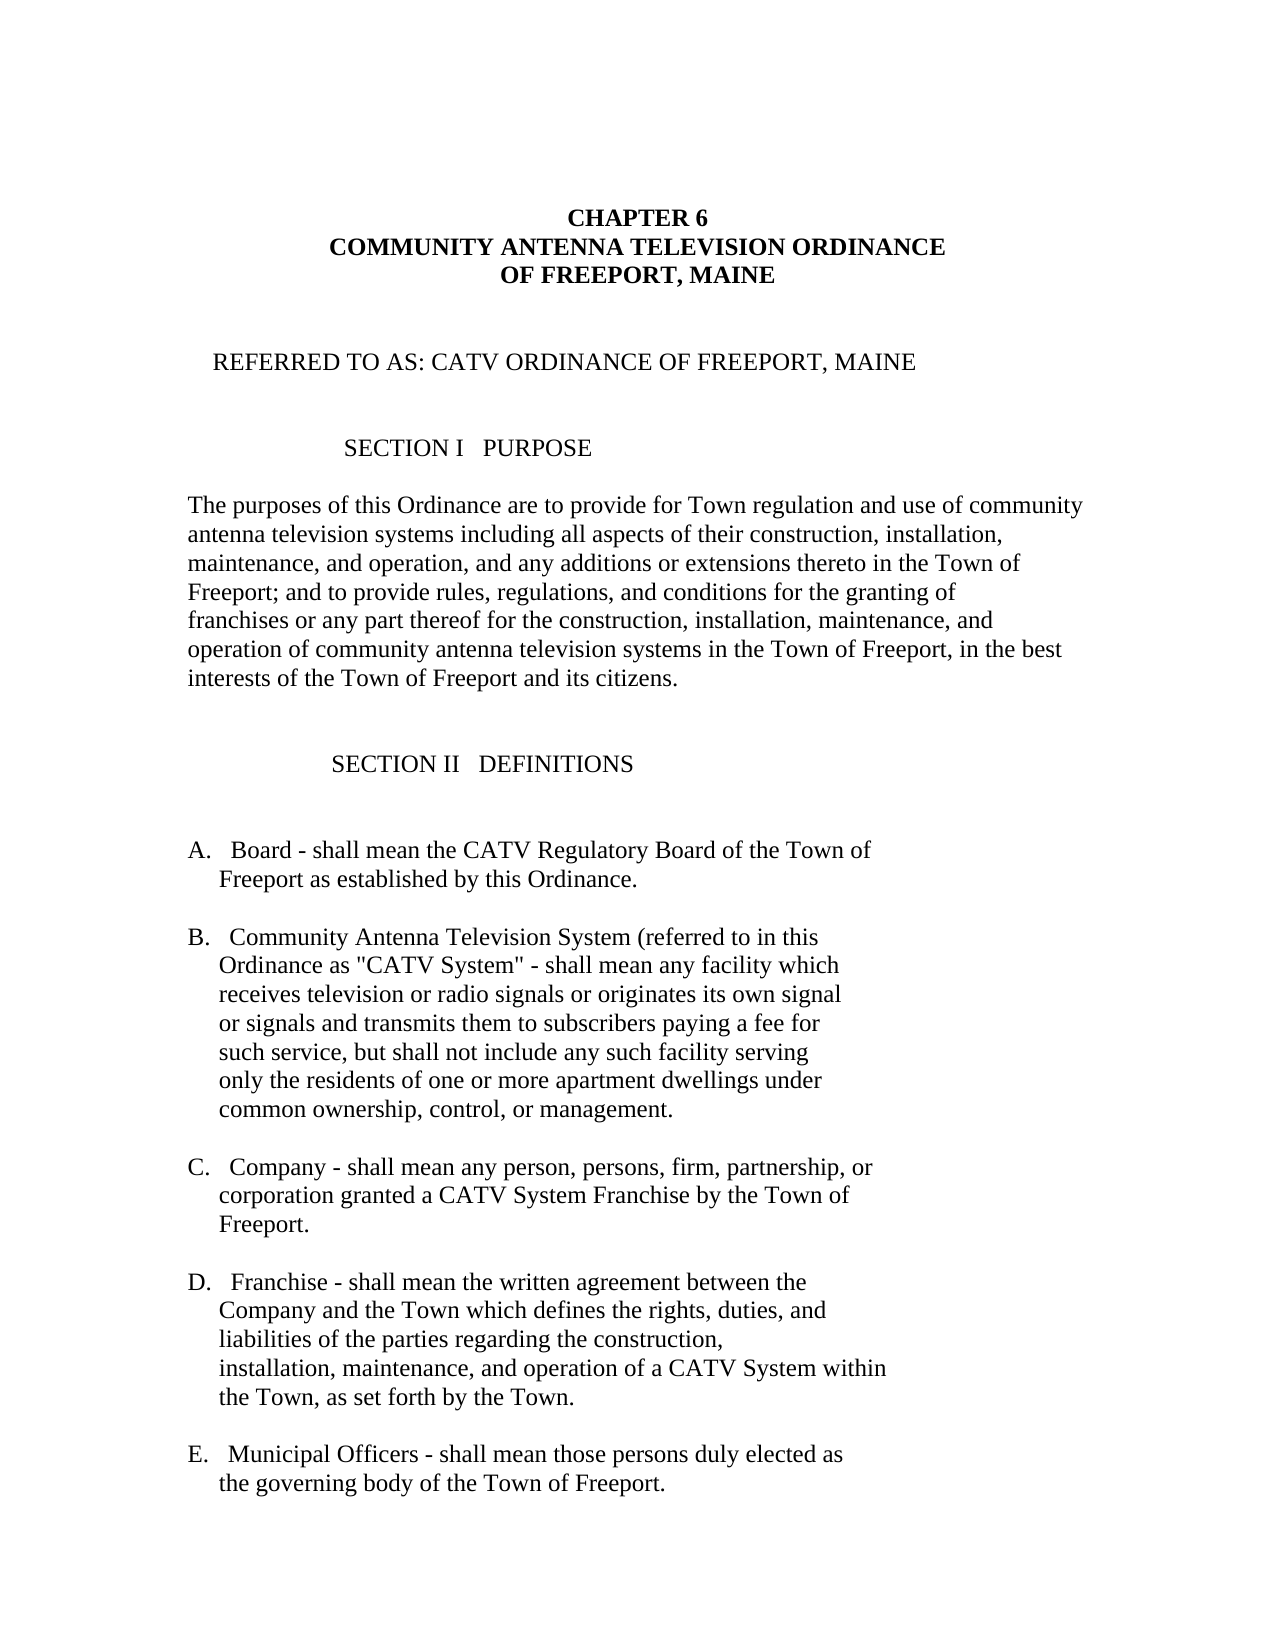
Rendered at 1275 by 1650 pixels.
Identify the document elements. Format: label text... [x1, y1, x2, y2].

text E. Municipal Officers - shall mean those persons duly elected as [187, 1439, 1087, 1468]
text common ownership, control, or management. [187, 1094, 1087, 1123]
text REFERRED TO AS: CATV ORDINANCE OF FREEPORT, MAINE [187, 347, 1087, 375]
text CHAPTER 6 [187, 203, 1087, 232]
text franchises or any part thereof for the construction, installation, maintenance, and operation of community antenna television systems in the Town of Freeport, in the best interests of the Town of Freeport and its citizens. [187, 605, 1087, 692]
text Ordinance as "CATV System" - shall mean any facility which [187, 950, 1087, 979]
text B. Community Antenna Television System (referred to in this [187, 922, 1087, 950]
text Freeport as established by this Ordinance. [187, 864, 1087, 893]
text such service, but shall not include any such facility serving [187, 1037, 1087, 1065]
text or signals and transmits them to subscribers paying a fee for [187, 1008, 1087, 1037]
text COMMUNITY ANTENNA TELEVISION ORDINANCE [187, 232, 1087, 260]
text The purposes of this Ordinance are to provide for Town regulation and use of community antenna television systems including all aspects of their construction, installation, maintenance, and operation, and any additions or extensions thereto in the Town of Freeport; and to provide rules, regulations, and conditions for the granting of [187, 490, 1087, 605]
text D. Franchise - shall mean the written agreement between the [187, 1267, 1087, 1295]
text Company and the Town which defines the rights, duties, and [187, 1295, 1087, 1324]
text liabilities of the parties regarding the construction, [187, 1324, 1087, 1353]
text OF FREEPORT, MAINE [187, 260, 1087, 289]
text A. Board - shall mean the CATV Regulatory Board of the Town of [187, 835, 1087, 864]
text only the residents of one or more apartment dwellings under [187, 1065, 1087, 1094]
text SECTION II DEFINITIONS [187, 749, 1087, 778]
text C. Company - shall mean any person, persons, firm, partnership, or [187, 1152, 1087, 1180]
text installation, maintenance, and operation of a CATV System within [187, 1353, 1087, 1382]
text the governing body of the Town of Freeport. [187, 1468, 1087, 1497]
text corporation granted a CATV System Franchise by the Town of [187, 1180, 1087, 1209]
text receives television or radio signals or originates its own signal [187, 979, 1087, 1008]
text Freeport. [187, 1209, 1087, 1238]
text SECTION I PURPOSE [187, 433, 1087, 462]
text the Town, as set forth by the Town. [187, 1382, 1087, 1410]
